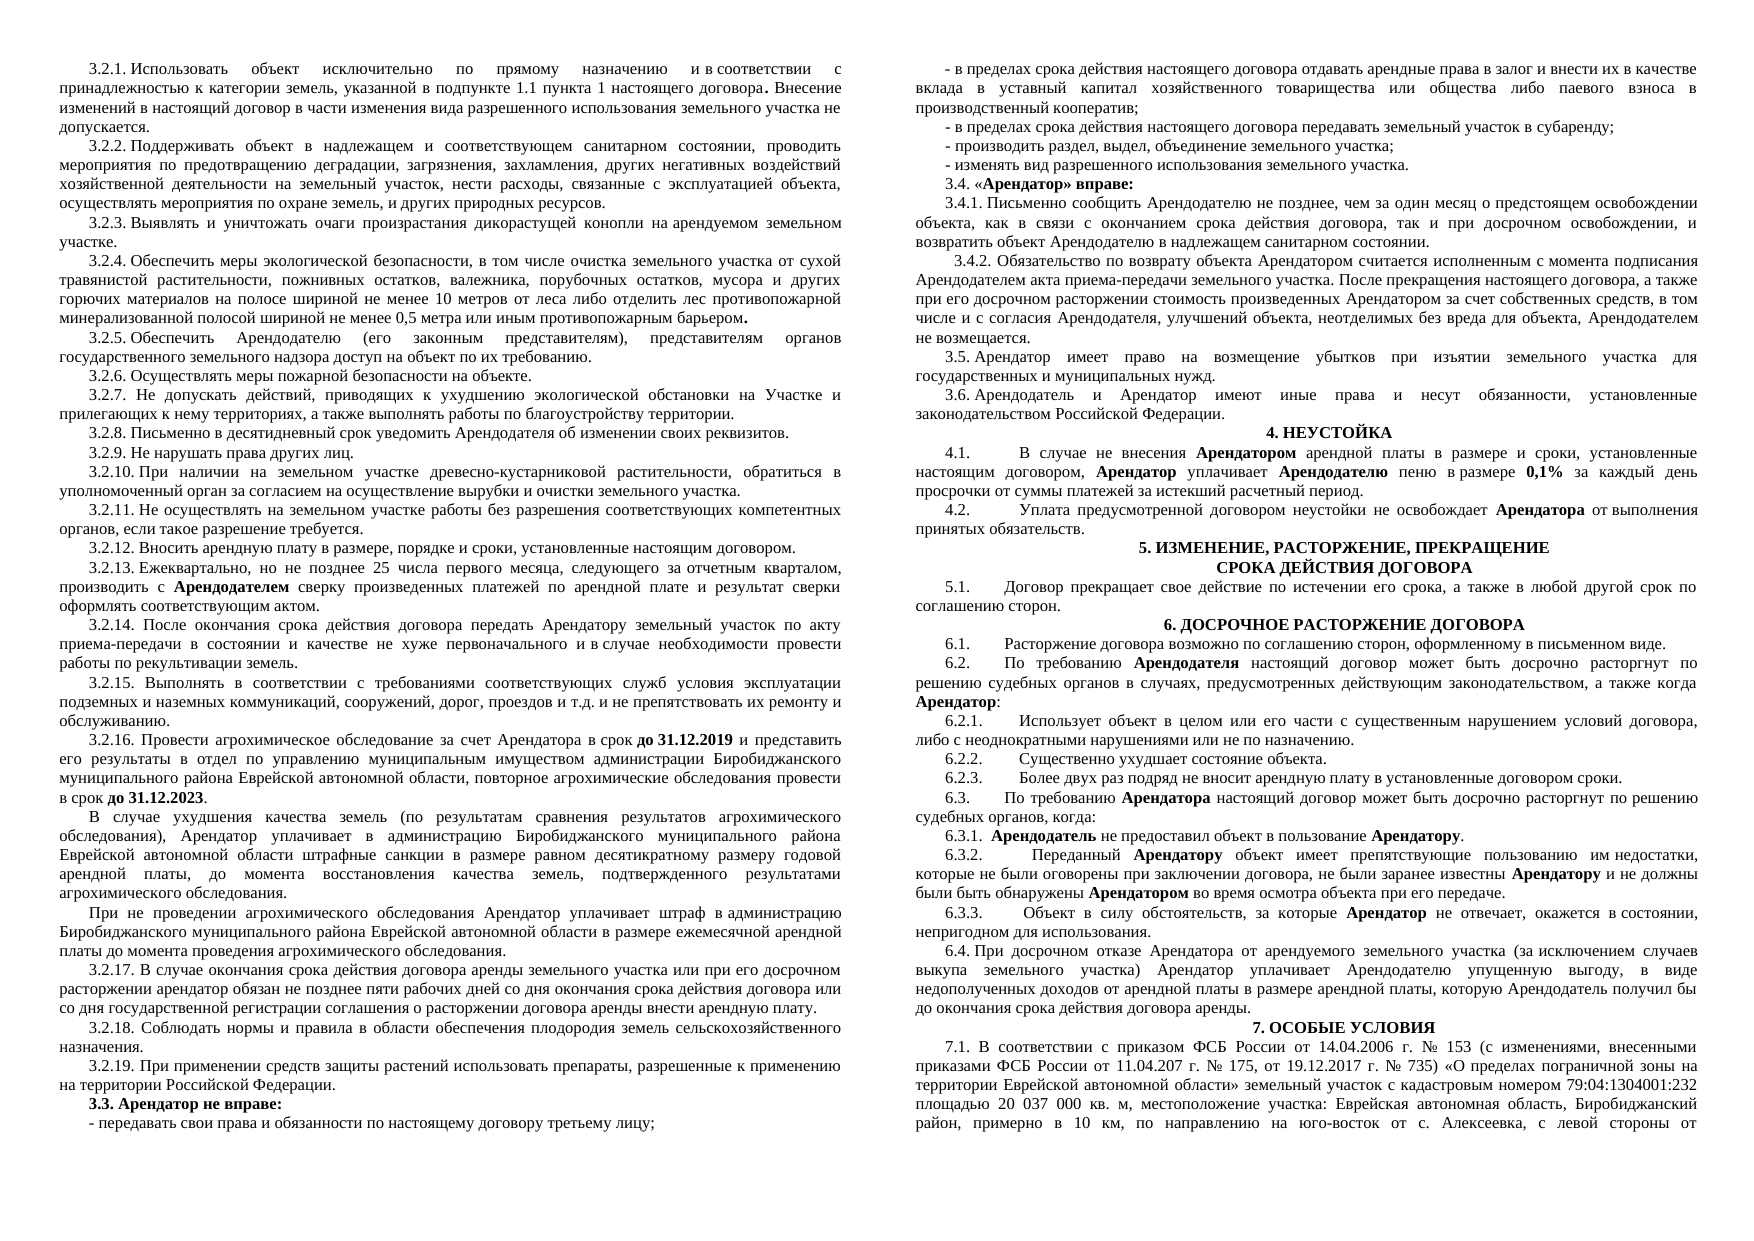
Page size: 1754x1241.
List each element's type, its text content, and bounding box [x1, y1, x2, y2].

text 3.4.2. Обязательство по возврату объекта Арендатором считается исполненным с момента подписания Арендодателем акта приема-передачи земельного участка. После прекращения настоящего договора, а также при его досрочном расторжении стоимость произведенных Арендатором за счет собственных средств, в том числе и с согласия Арендодателя, улучшений объекта, неотделимых без вреда для объекта, Арендодателем не возмещается. [915, 251, 1698, 347]
text - в пределах срока действия настоящего договора передавать земельный участок в субаренду; [915, 117, 1698, 136]
text 4.2. Уплата предусмотренной договором неустойки не освобождает Арендатора от выполнения принятых обязательств. [915, 500, 1698, 538]
text 4. НЕУСТОЙКА [915, 423, 1698, 442]
text 7. ОСОБЫЕ УСЛОВИЯ [915, 1017, 1698, 1037]
text 6. ДОСРОЧНОЕ РАСТОРЖЕНИЕ ДОГОВОРА [990, 615, 1698, 634]
text 3.2.6. Осуществлять меры пожарной безопасности на объекте. [59, 366, 842, 385]
text - изменять вид разрешенного использования земельного участка. [915, 155, 1698, 174]
text 4.1. В случае не внесения Арендатором арендной платы в размере и сроки, установленные настоящим договором, Арендатор уплачивает Арендодателю пеню в размере 0,1% за каждый день просрочки от суммы платежей за истекший расчетный период. [915, 442, 1698, 500]
text 3.6. Арендодатель и Арендатор имеют иные права и несут обязанности, установленные законодательством Российской Федерации. [915, 385, 1698, 423]
text 6.2.3. Более двух раз подряд не вносит арендную плату в установленные договором сроки. [915, 768, 1698, 787]
text 6.2.2. Существенно ухудшает состояние объекта. [915, 749, 1698, 768]
text 5. ИЗМЕНЕНИЕ, РАСТОРЖЕНИЕ, ПРЕКРАЩЕНИЕ [990, 538, 1698, 557]
text 6.1. Расторжение договора возможно по соглашению сторон, оформленному в письменном виде. [915, 634, 1698, 653]
text 3.3. Арендатор не вправе: [59, 1094, 842, 1113]
text 3.5. Арендатор имеет право на возмещение убытков при изъятии земельного участка для государственных и муниципальных нужд. [915, 347, 1698, 385]
text 3.2.19. При применении средств защиты растений использовать препараты, разрешенные к применению на территории Российской Федерации. [59, 1056, 842, 1094]
text 6.3. По требованию Арендатора настоящий договор может быть досрочно расторгнут по решению судебных органов, когда: [915, 787, 1698, 826]
text При не проведении агрохимического обследования Арендатор уплачивает штраф в администрацию Биробиджанского муниципального района Еврейской автономной области в размере ежемесячной арендной платы до момента проведения агрохимического обследования. [59, 902, 842, 960]
text 3.2.17. В случае окончания срока действия договора аренды земельного участка или при его досрочном расторжении арендатор обязан не позднее пяти рабочих дней со дня окончания срока действия договора или со дня государственной регистрации соглашения о расторжении договора аренды внести арендную плату. [59, 960, 842, 1017]
text 3.4.1. Письменно сообщить Арендодателю не позднее, чем за один месяц о предстоящем освобождении объекта, как в связи с окончанием срока действия договора, так и при досрочном освобождении, и возвратить объект Арендодателю в надлежащем санитарном состоянии. [915, 193, 1698, 251]
text - производить раздел, выдел, объединение земельного участка; [915, 136, 1698, 155]
text 6.4. При досрочном отказе Арендатора от арендуемого земельного участка (за исключением случаев выкупа земельного участка) Арендатор уплачивает Арендодателю упущенную выгоду, в виде недополученных доходов от арендной платы в размере арендной платы, которую Арендодатель получил бы до окончания срока действия договора аренды. [915, 941, 1698, 1017]
text 6.2. По требованию Арендодателя настоящий договор может быть досрочно расторгнут по решению судебных органов в случаях, предусмотренных действующим законодательством, а также когда Арендатор: [915, 653, 1698, 711]
text СРОКА ДЕЙСТВИЯ ДОГОВОРА [990, 557, 1698, 577]
text 3.2.4. Обеспечить меры экологической безопасности, в том числе очистка земельного участка от сухой травянистой растительности, пожнивных остатков, валежника, порубочных остатков, мусора и других горючих материалов на полосе шириной не менее 10 метров от леса либо отделить лес противопожарной минерализованной полосой шириной не менее 0,5 метра или иным противопожарным барьером. [59, 251, 842, 327]
text В случае ухудшения качества земель (по результатам сравнения результатов агрохимического обследования), Арендатор уплачивает в администрацию Биробиджанского муниципального района Еврейской автономной области штрафные санкции в размере равном десятикратному размеру годовой арендной платы, до момента восстановления качества земель, подтвержденного результатами агрохимического обследования. [59, 807, 842, 902]
text - передавать свои права и обязанности по настоящему договору третьему лицу; [59, 1113, 842, 1132]
text 3.2.15. Выполнять в соответствии с требованиями соответствующих служб условия эксплуатации подземных и наземных коммуникаций, сооружений, дорог, проездов и т.д. и не препятствовать их ремонту и обслуживанию. [59, 672, 842, 730]
text 6.3.2. Переданный Арендатору объект имеет препятствующие пользованию им недостатки, которые не были оговорены при заключении договора, не были заранее известны Арендатору и не должны были быть обнаружены Арендатором во время осмотра объекта при его передаче. [915, 845, 1698, 902]
text 3.2.14. После окончания срока действия договора передать Арендатору земельный участок по акту приема-передачи в состоянии и качестве не хуже первоначального и в случае необходимости провести работы по рекультивации земель. [59, 615, 842, 672]
text 6.2.1. Использует объект в целом или его части с существенным нарушением условий договора, либо с неоднократными нарушениями или не по назначению. [915, 711, 1698, 749]
text 3.2.7. Не допускать действий, приводящих к ухудшению экологической обстановки на Участке и прилегающих к нему территориях, а также выполнять работы по благоустройству территории. [59, 385, 842, 423]
text 3.2.12. Вносить арендную плату в размере, порядке и сроки, установленные настоящим договором. [59, 538, 842, 557]
text 3.2.10. При наличии на земельном участке древесно-кустарниковой растительности, обратиться в уполномоченный орган за согласием на осуществление вырубки и очистки земельного участка. [59, 462, 842, 500]
text 3.2.16. Провести агрохимическое обследование за счет Арендатора в срок до 31.12.2019 и представить его результаты в отдел по управлению муниципальным имуществом администрации Биробиджанского муниципального района Еврейской автономной области, повторное агрохимические обследования провести в срок до 31.12.2023. [59, 730, 842, 807]
text 3.4. «Арендатор» вправе: [915, 174, 1698, 193]
text 5.1. Договор прекращает свое действие по истечении его срока, а также в любой другой срок по соглашению сторон. [915, 577, 1698, 615]
text 3.2.5. Обеспечить Арендодателю (его законным представителям), представителям органов государственного земельного надзора доступ на объект по их требованию. [59, 327, 842, 366]
text 3.2.2. Поддерживать объект в надлежащем и соответствующем санитарном состоянии, проводить мероприятия по предотвращению деградации, загрязнения, захламления, других негативных воздействий хозяйственной деятельности на земельный участок, нести расходы, связанные с эксплуатацией объекта, осуществлять мероприятия по охране земель, и других природных ресурсов. [59, 136, 842, 212]
text 3.2.11. Не осуществлять на земельном участке работы без разрешения соответствующих компетентных органов, если такое разрешение требуется. [59, 500, 842, 538]
text 3.2.1. Использовать объект исключительно по прямому назначению и в соответствии с принадлежностью к категории земель, указанной в подпункте 1.1 пункта 1 настоящего договора. Внесение изменений в настоящий договор в части изменения вида разрешенного использования земельного участка не допускается. [59, 59, 842, 136]
text 3.2.18. Соблюдать нормы и правила в области обеспечения плодородия земель сельскохозяйственного назначения. [59, 1017, 842, 1056]
text - в пределах срока действия настоящего договора отдавать арендные права в залог и внести их в качестве вклада в уставный капитал хозяйственного товарищества или общества либо паевого взноса в производственный кооператив; [915, 59, 1698, 117]
text 3.2.3. Выявлять и уничтожать очаги произрастания дикорастущей конопли на арендуемом земельном участке. [59, 212, 842, 251]
text 3.2.8. Письменно в десятидневный срок уведомить Арендодателя об изменении своих реквизитов. [59, 423, 842, 442]
text 3.2.13. Ежеквартально, но не позднее 25 числа первого месяца, следующего за отчетным кварталом, производить с Арендодателем сверку произведенных платежей по арендной плате и результат сверки оформлять соответствующим актом. [59, 557, 842, 615]
text 6.3.3. Объект в силу обстоятельств, за которые Арендатор не отвечает, окажется в состоянии, непригодном для использования. [915, 902, 1698, 941]
text 3.2.9. Не нарушать права других лиц. [59, 442, 842, 462]
text 6.3.1. Арендодатель не предоставил объект в пользование Арендатору. [915, 826, 1698, 845]
